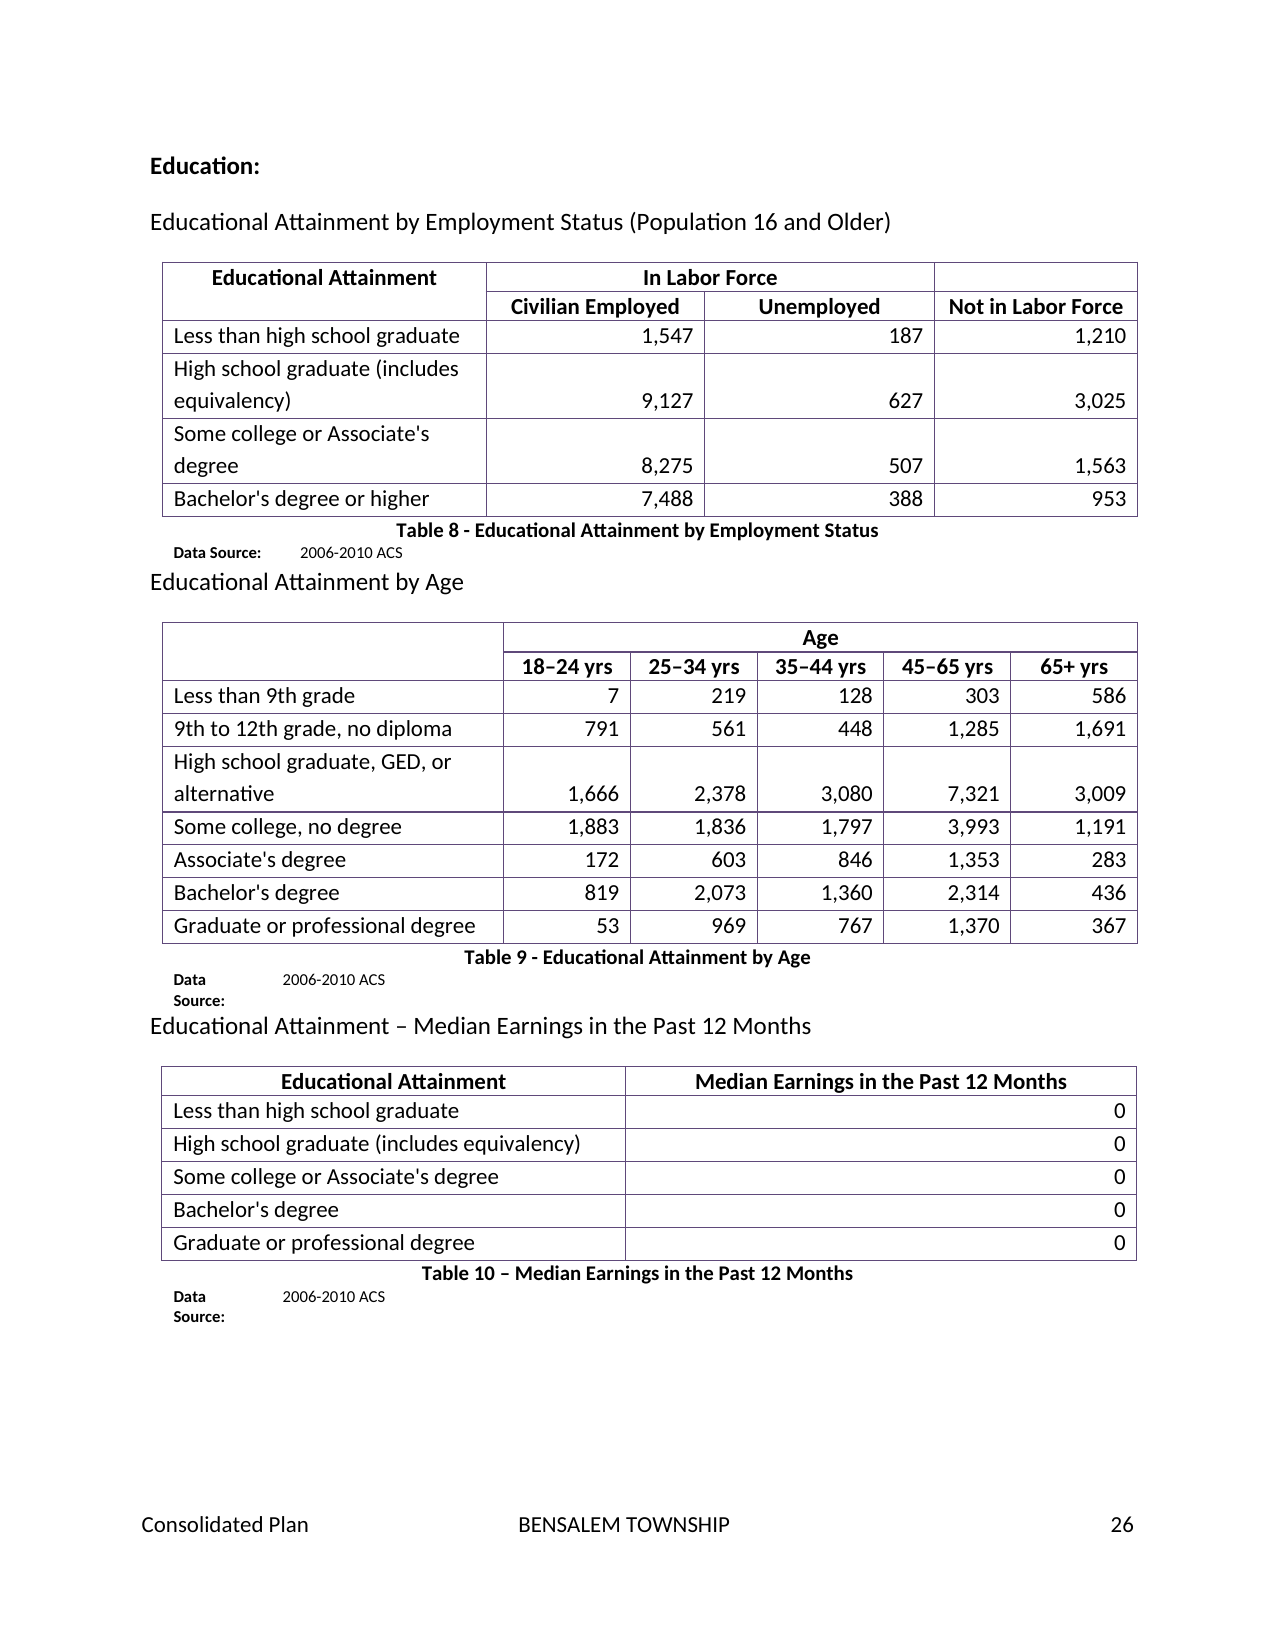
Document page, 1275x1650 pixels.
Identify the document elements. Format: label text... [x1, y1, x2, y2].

table_cell 1,836 [631, 813, 757, 844]
table_cell 2,073 [631, 878, 757, 910]
table_cell 0 [626, 1162, 1136, 1194]
table_cell 219 [631, 681, 757, 713]
table_cell 0 [626, 1096, 1136, 1128]
table_cell Not in Labor Force [935, 292, 1137, 320]
table_header Data Source: [162, 542, 289, 566]
table_cell 603 [631, 845, 757, 877]
table_cell 172 [504, 845, 630, 877]
table_cell 819 [504, 878, 630, 910]
text Educational Attainment by Employment Status (Population 16 and Older) [150, 206, 1125, 236]
table_cell 561 [631, 714, 757, 746]
table_cell 791 [504, 714, 630, 746]
table_cell 1,360 [758, 878, 883, 910]
table_cell 1,691 [1011, 714, 1137, 746]
table_header In Labor Force [487, 263, 934, 291]
table_cell 128 [758, 681, 883, 713]
table_cell 283 [1011, 845, 1137, 877]
table_cell 767 [758, 911, 883, 943]
table_header 2006-2010 ACS [289, 542, 1137, 566]
table_cell 3,080 [758, 747, 883, 811]
table_header [163, 623, 503, 680]
table_cell 2,314 [884, 878, 1010, 910]
table_cell Unemployed [705, 292, 934, 320]
table_cell 7,488 [487, 484, 704, 516]
table_cell Civilian Employed [487, 292, 704, 320]
table_header Data Source: [162, 1286, 271, 1327]
table_cell Associate's degree [163, 845, 503, 877]
table_cell High school graduate (includes equivalency) [163, 354, 486, 418]
table_cell 953 [935, 484, 1137, 516]
table_cell Less than high school graduate [162, 1096, 625, 1128]
table_cell 65+ yrs [1011, 653, 1137, 680]
table_header 2006-2010 ACS [271, 970, 1137, 1010]
table_cell High school graduate, GED, or alternative [163, 747, 503, 811]
table_cell 436 [1011, 878, 1137, 910]
text Educational Attainment – Median Earnings in the Past 12 Months [150, 1010, 1125, 1041]
table_cell 586 [1011, 681, 1137, 713]
table_cell Some college, no degree [163, 813, 503, 844]
table_cell Some college or Associate's degree [162, 1162, 625, 1194]
table_cell 9th to 12th grade, no diploma [163, 714, 503, 746]
table_cell 388 [705, 484, 934, 516]
table_cell 1,370 [884, 911, 1010, 943]
table_cell 187 [705, 321, 934, 353]
table_cell 1,353 [884, 845, 1010, 877]
table_cell 53 [504, 911, 630, 943]
table_cell 18–24 yrs [504, 653, 630, 680]
text Education: [150, 150, 1125, 181]
table_cell 1,191 [1011, 813, 1137, 844]
table_cell Bachelor's degree [163, 878, 503, 910]
table_cell 1,210 [935, 321, 1137, 353]
table_cell Graduate or professional degree [163, 911, 503, 943]
table_header Median Earnings in the Past 12 Months [626, 1067, 1136, 1095]
table_cell 3,025 [935, 354, 1137, 418]
table_cell 627 [705, 354, 934, 418]
table_cell 2,378 [631, 747, 757, 811]
table_cell Bachelor's degree or higher [163, 484, 486, 516]
table_cell 846 [758, 845, 883, 877]
table_cell Bachelor's degree [162, 1195, 625, 1227]
table_cell 1,666 [504, 747, 630, 811]
table_cell 25–34 yrs [631, 653, 757, 680]
table_header [935, 263, 1137, 291]
table_cell 303 [884, 681, 1010, 713]
table_header Educational Attainment [163, 263, 486, 320]
table_cell 8,275 [487, 419, 704, 483]
table_header Age [504, 623, 1137, 651]
table_cell 367 [1011, 911, 1137, 943]
table_cell 0 [626, 1195, 1136, 1227]
table_header 2006-2010 ACS [271, 1286, 1137, 1327]
table_cell 3,993 [884, 813, 1010, 844]
table_cell 7 [504, 681, 630, 713]
table_cell 35–44 yrs [758, 653, 883, 680]
table_cell Some college or Associate's degree [163, 419, 486, 483]
table_cell 9,127 [487, 354, 704, 418]
table_cell Less than high school graduate [163, 321, 486, 353]
table_cell 7,321 [884, 747, 1010, 811]
table_cell 1,563 [935, 419, 1137, 483]
table_header Data Source: [162, 970, 271, 1010]
table_cell 507 [705, 419, 934, 483]
table_cell 45–65 yrs [884, 653, 1010, 680]
table_cell 1,285 [884, 714, 1010, 746]
table_cell 1,797 [758, 813, 883, 844]
table_cell 0 [626, 1129, 1136, 1161]
text Educational Attainment by Age [150, 566, 1125, 597]
table_cell Graduate or professional degree [162, 1228, 625, 1259]
table_header Educational Attainment [162, 1067, 625, 1095]
table_cell 3,009 [1011, 747, 1137, 811]
table_cell 1,883 [504, 813, 630, 844]
table_cell 1,547 [487, 321, 704, 353]
table_cell 0 [626, 1228, 1136, 1259]
table_cell 448 [758, 714, 883, 746]
table_cell Less than 9th grade [163, 681, 503, 713]
table_cell High school graduate (includes equivalency) [162, 1129, 625, 1161]
table_cell 969 [631, 911, 757, 943]
